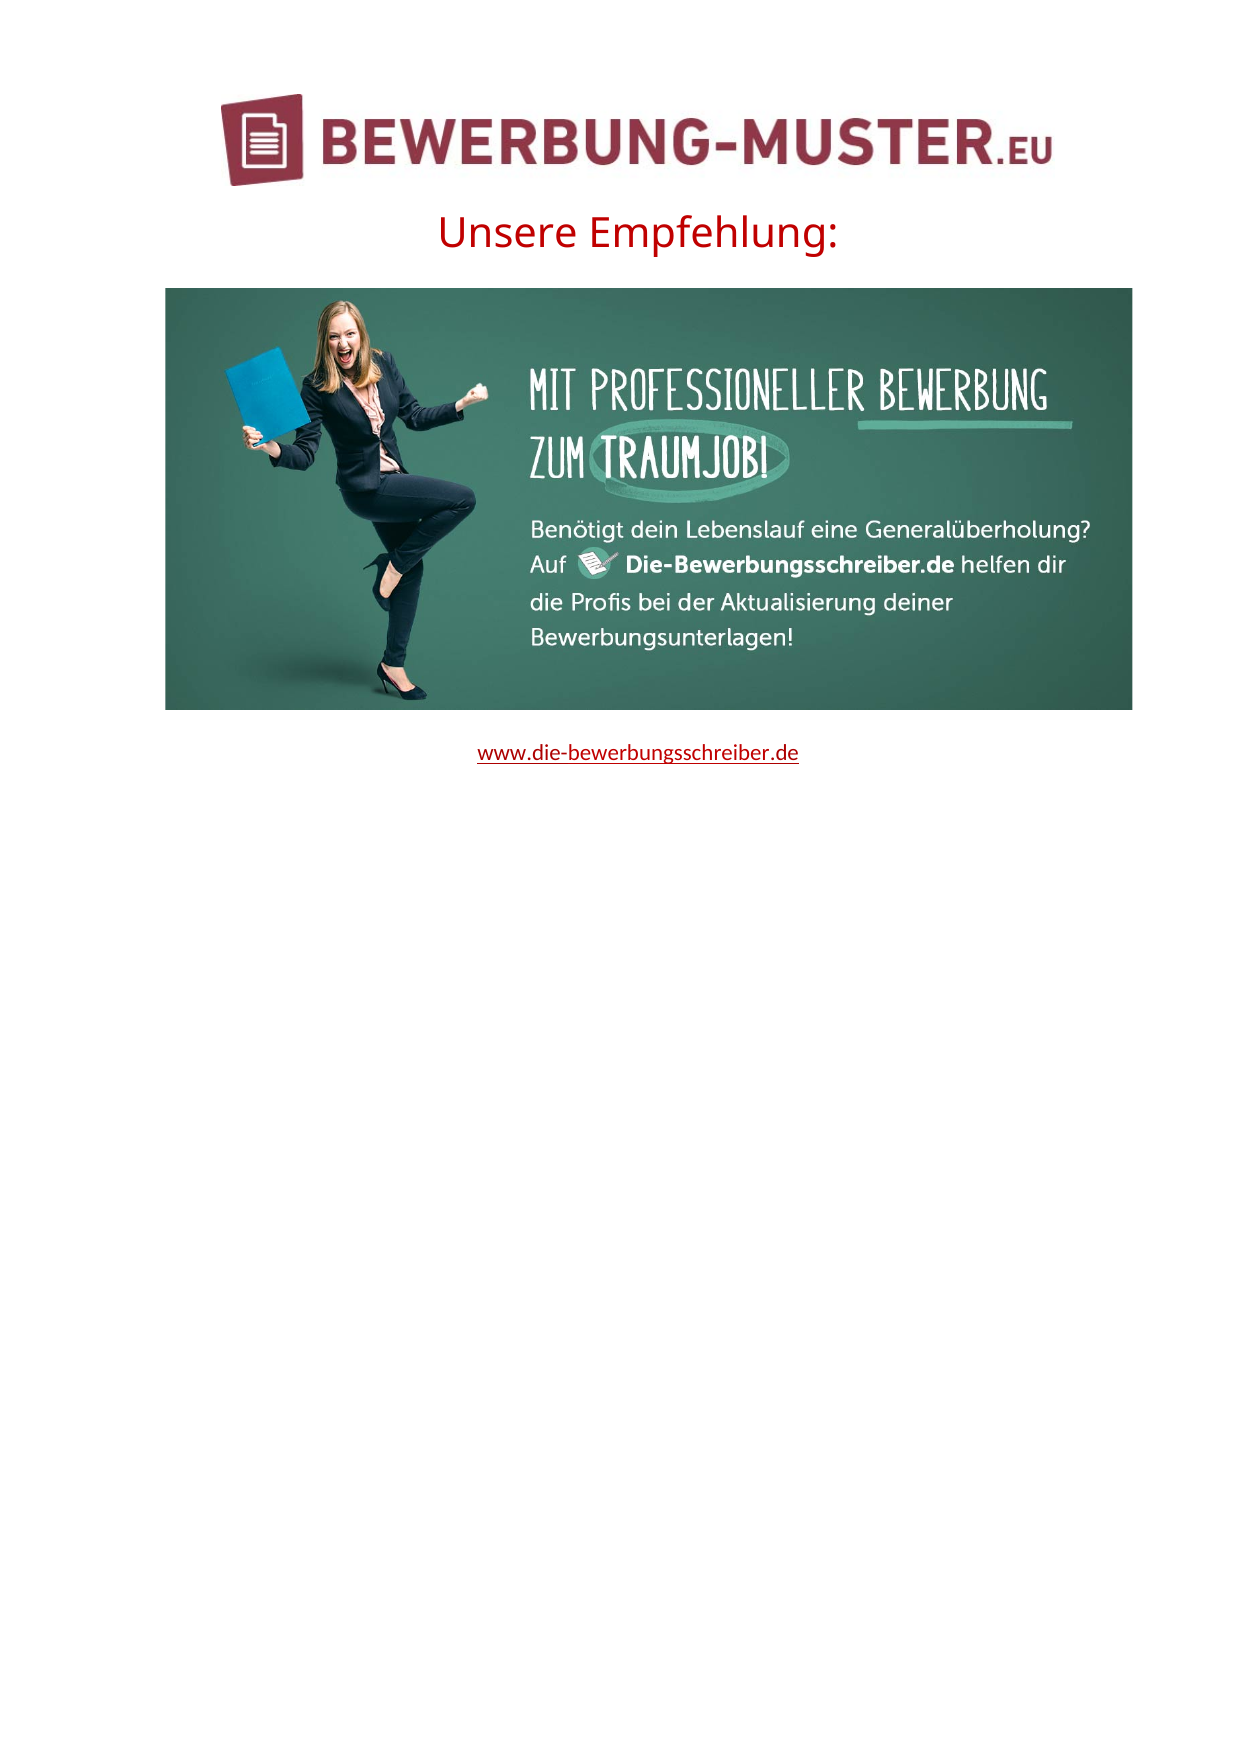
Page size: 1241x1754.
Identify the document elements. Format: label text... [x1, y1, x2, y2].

picture [221, 94, 1055, 186]
text Unsere Empfehlung: [165, 203, 1110, 260]
picture [165, 288, 1133, 710]
text www.die-bewerbungsschreiber.de [165, 738, 1110, 766]
